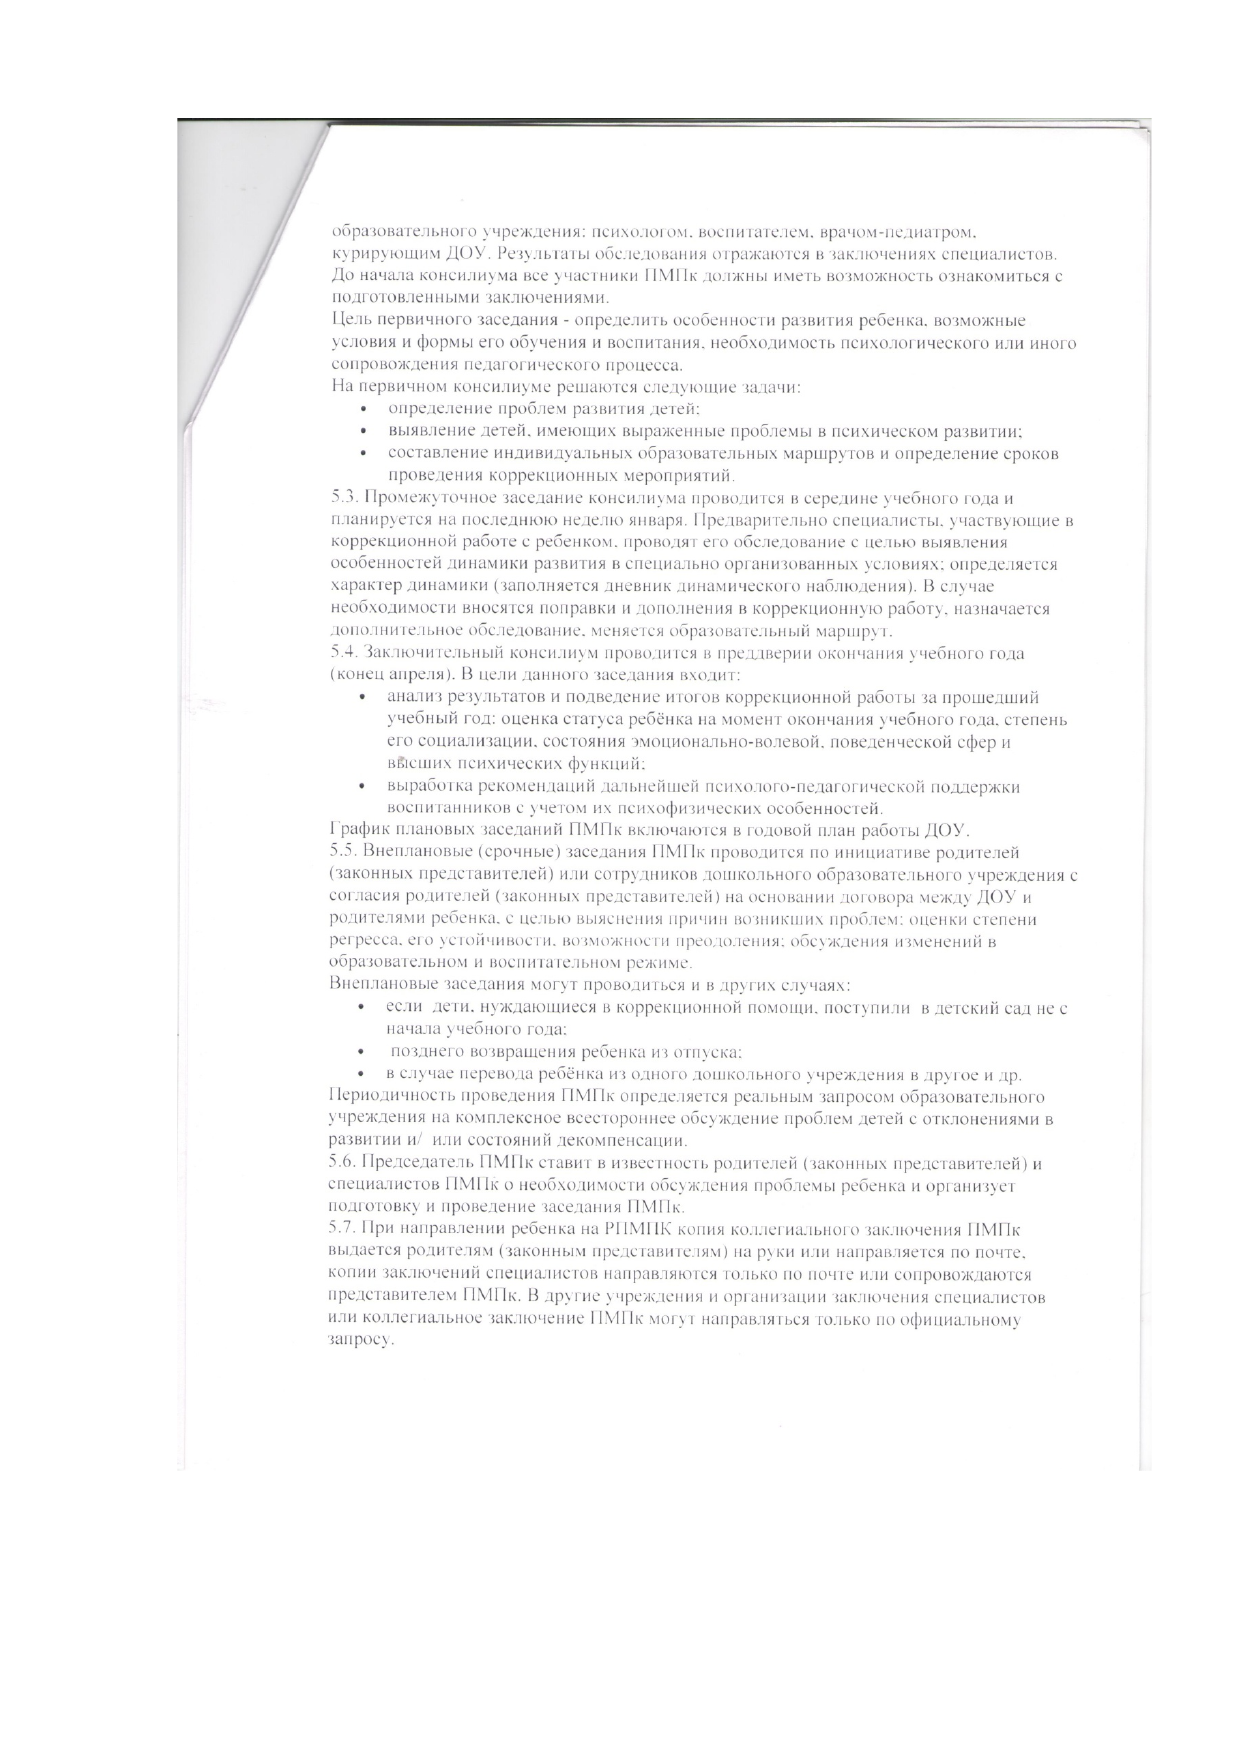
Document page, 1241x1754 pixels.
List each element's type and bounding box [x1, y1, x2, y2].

picture [177, 118, 1152, 1471]
